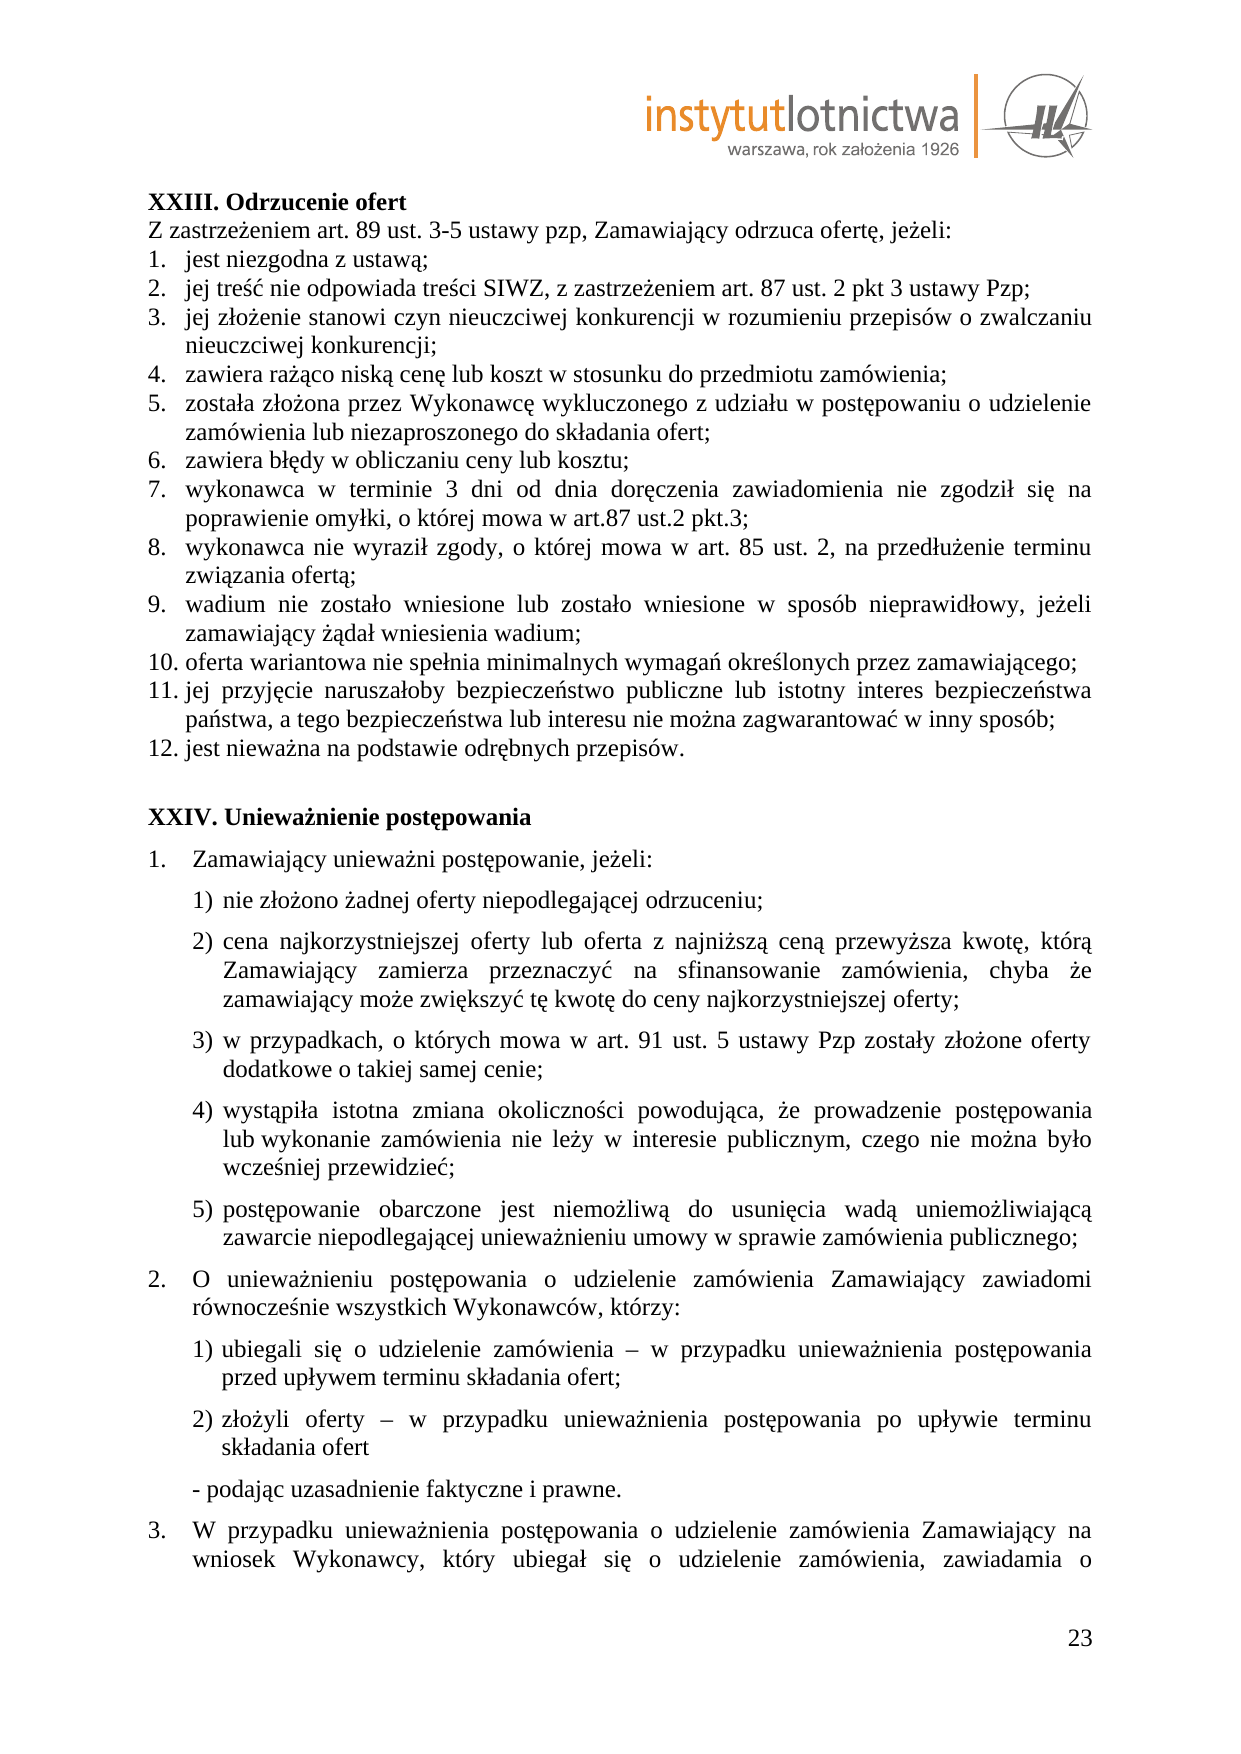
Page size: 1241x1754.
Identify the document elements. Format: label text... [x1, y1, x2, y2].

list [148, 1515, 1093, 1572]
list w przypadkach, o których mowa w art. 91 ust. 5 ustawy Pzp zostały złożone oferty dodatkowe o takiej samej cenie; [192, 1025, 1093, 1082]
text Z zastrzeżeniem art. 89 ust. 3-5 ustawy pzp, Zamawiający odrzuca ofertę, jeżeli: [148, 215, 1093, 244]
list oferta wariantowa nie spełnia minimalnych wymagań określonych przez zamawiającego; [148, 647, 1093, 675]
list jej złożenie stanowi czyn nieuczciwej konkurencji w rozumieniu przepisów o zwalczaniu nieuczciwej konkurencji; [148, 302, 1093, 359]
list złożyli oferty – w przypadku unieważnienia postępowania po upływie terminu składania ofert [192, 1404, 1093, 1461]
subtitle XXIV. Unieważnienie postępowania [148, 802, 1093, 831]
list O unieważnieniu postępowania o udzielenie zamówienia Zamawiający zawiadomi równocześnie wszystkich Wykonawców, którzy: [148, 1264, 1093, 1321]
list została złożona przez Wykonawcę wykluczonego z udziału w postępowaniu o udzielenie zamówienia lub niezaproszonego do składania ofert; [148, 388, 1093, 445]
list Zamawiający unieważni postępowanie, jeżeli: [148, 844, 1093, 872]
list wadium nie zostało wniesione lub zostało wniesione w sposób nieprawidłowy, jeżeli zamawiający żądał wniesienia wadium; [148, 589, 1093, 647]
list jest nieważna na podstawie odrębnych przepisów. [148, 733, 1093, 762]
list ubiegali się o udzielenie zamówienia – w przypadku unieważnienia postępowania przed upływem terminu składania ofert; [192, 1334, 1093, 1391]
list jest niezgodna z ustawą; [148, 244, 1093, 273]
list cena najkorzystniejszej oferty lub oferta z najniższą ceną przewyższa kwotę, którą Zamawiający zamierza przeznaczyć na sfinansowanie zamówienia, chyba że zamawiający może zwiększyć tę kwotę do ceny najkorzystniejszej oferty; [192, 926, 1093, 1012]
list zawiera błędy w obliczaniu ceny lub kosztu; [148, 445, 1093, 474]
subtitle XXIII. Odrzucenie ofert [148, 187, 1093, 215]
list postępowanie obarczone jest niemożliwą do usunięcia wadą uniemożliwiającą zawarcie niepodlegającej unieważnieniu umowy w sprawie zamówienia publicznego; [192, 1194, 1093, 1251]
list jej treść nie odpowiada treści SIWZ, z zastrzeżeniem art. 87 ust. 2 pkt 3 ustawy Pzp; [148, 273, 1093, 302]
list jej przyjęcie naruszałoby bezpieczeństwo publiczne lub istotny interes bezpieczeństwa państwa, a tego bezpieczeństwa lub interesu nie można zagwarantować w inny sposób; [148, 675, 1093, 733]
list wykonawca nie wyraził zgody, o której mowa w art. 85 ust. 2, na przedłużenie terminu związania ofertą; [148, 532, 1093, 589]
list wystąpiła istotna zmiana okoliczności powodująca, że prowadzenie postępowania lub wykonanie zamówienia nie leży w interesie publicznym, czego nie można było wcześniej przewidzieć; [192, 1095, 1093, 1181]
list nie złożono żadnej oferty niepodlegającej odrzuceniu; [192, 885, 1093, 914]
list zawiera rażąco niską cenę lub koszt w stosunku do przedmiotu zamówienia; [148, 359, 1093, 388]
list wykonawca w terminie 3 dni od dnia doręczenia zawiadomienia nie zgodził się na poprawienie omyłki, o której mowa w art.87 ust.2 pkt.3; [148, 474, 1093, 532]
text - podając uzasadnienie faktyczne i prawne. [148, 1474, 1093, 1502]
